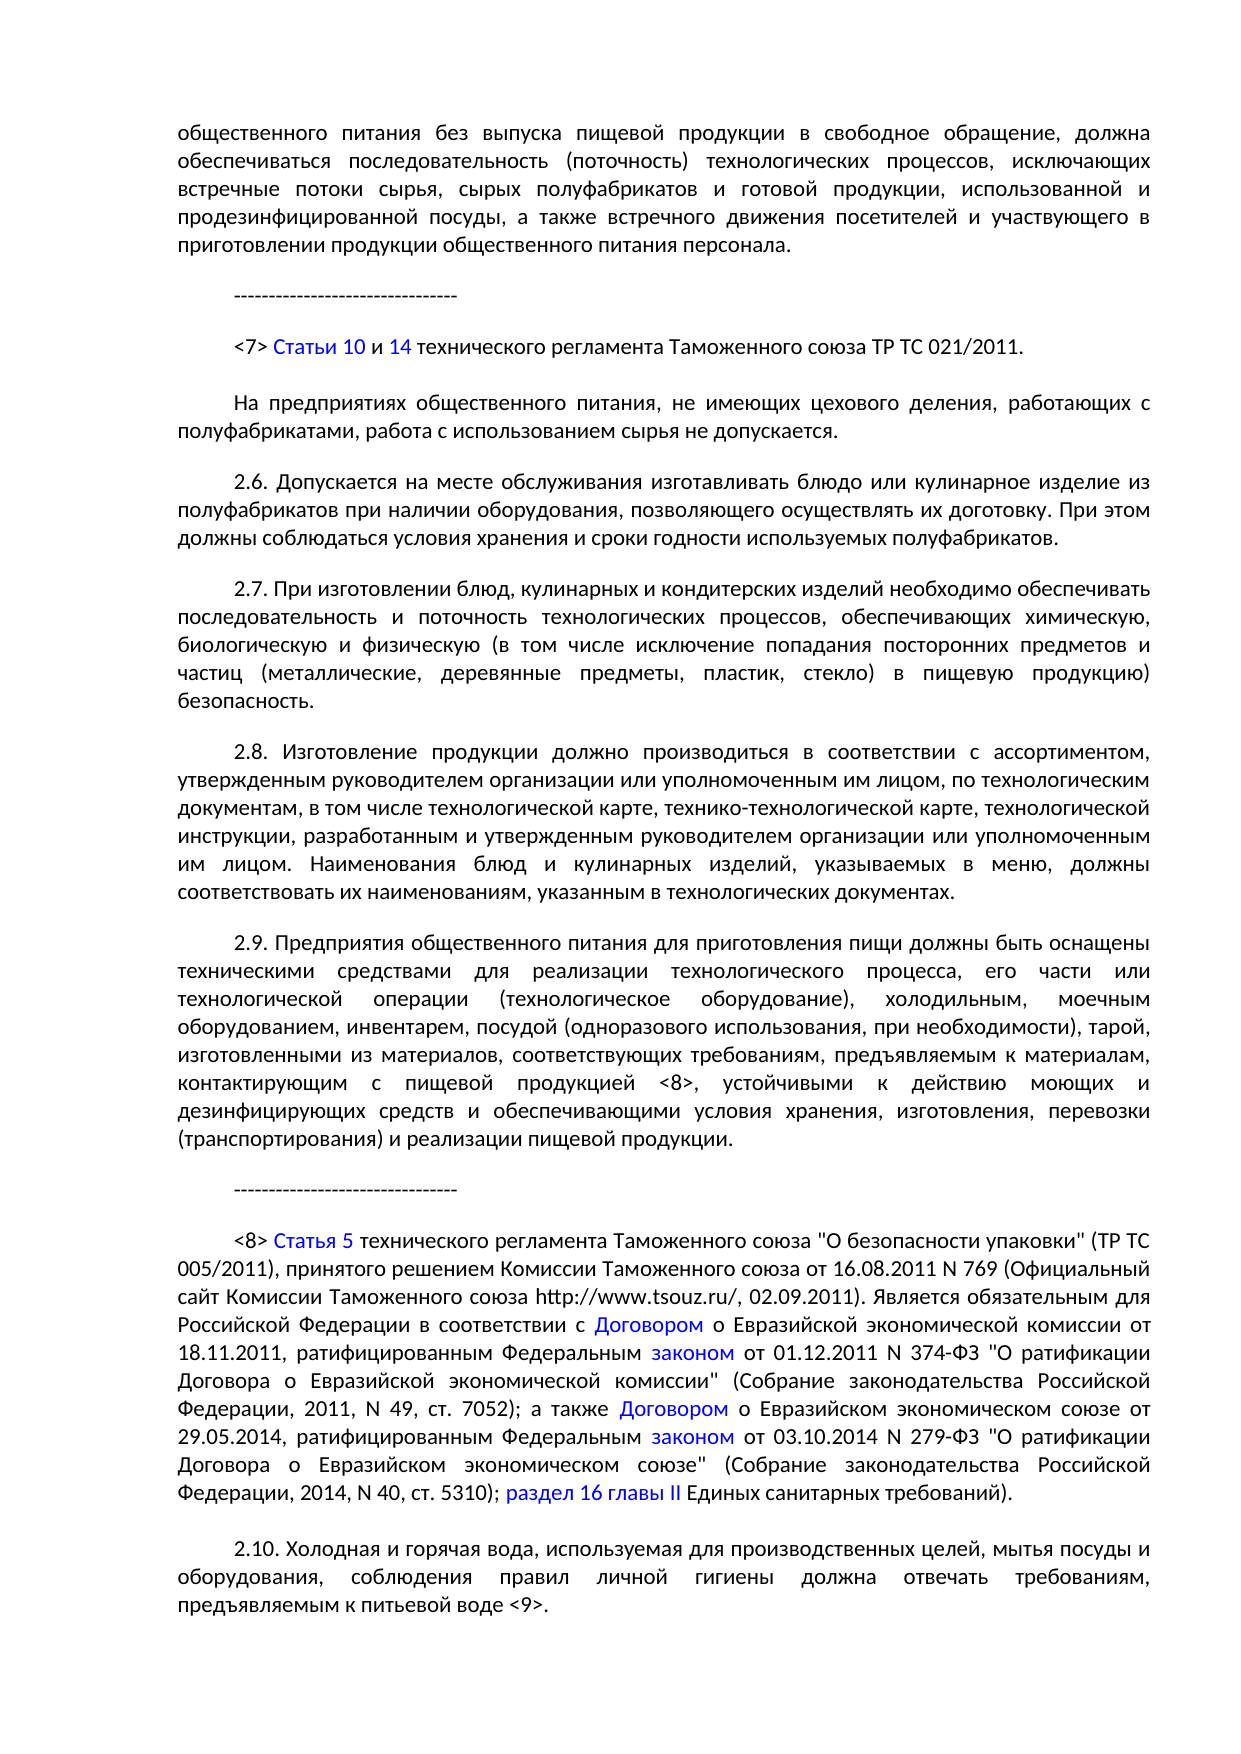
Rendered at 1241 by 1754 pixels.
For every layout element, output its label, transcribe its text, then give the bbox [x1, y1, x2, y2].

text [177, 118, 1152, 258]
text <8> Статья 5 технического регламента Таможенного союза "О безопасности упаковки" (ТР ТС 005/2011), принятого решением Комиссии Таможенного союза от 16.08.2011 N 769 (Официальный сайт Комиссии Таможенного союза http://www.tsouz.ru/, 02.09.2011). Является обязательным для Российской Федерации в соответствии с Договором о Евразийской экономической комиссии от 18.11.2011, ратифицированным Федеральным законом от 01.12.2011 N 374-ФЗ "О ратификации Договора о Евразийской экономической комиссии" (Собрание законодательства Российской Федерации, 2011, N 49, ст. 7052); а также Договором о Евразийском экономическом союзе от 29.05.2014, ратифицированным Федеральным законом от 03.10.2014 N 279-ФЗ "О ратификации Договора о Евразийском экономическом союзе" (Собрание законодательства Российской Федерации, 2014, N 40, ст. 5310); раздел 16 главы II Единых санитарных требований). [177, 1226, 1152, 1506]
text -------------------------------- [177, 281, 1152, 309]
text 2.10. Холодная и горячая вода, используемая для производственных целей, мытья посуды и оборудования, соблюдения правил личной гигиены должна отвечать требованиям, предъявляемым к питьевой воде <9>. [177, 1534, 1152, 1618]
text 2.8. Изготовление продукции должно производиться в соответствии с ассортиментом, утвержденным руководителем организации или уполномоченным им лицом, по технологическим документам, в том числе технологической карте, технико-технологической карте, технологической инструкции, разработанным и утвержденным руководителем организации или уполномоченным им лицом. Наименования блюд и кулинарных изделий, указываемых в меню, должны соответствовать их наименованиям, указанным в технологических документах. [177, 737, 1152, 905]
text -------------------------------- [177, 1175, 1152, 1203]
text 2.9. Предприятия общественного питания для приготовления пищи должны быть оснащены техническими средствами для реализации технологического процесса, его части или технологической операции (технологическое оборудование), холодильным, моечным оборудованием, инвентарем, посудой (одноразового использования, при необходимости), тарой, изготовленными из материалов, соответствующих требованиям, предъявляемым к материалам, контактирующим с пищевой продукцией <8>, устойчивыми к действию моющих и дезинфицирующих средств и обеспечивающими условия хранения, изготовления, перевозки (транспортирования) и реализации пищевой продукции. [177, 928, 1152, 1152]
text <7> Статьи 10 и 14 технического регламента Таможенного союза ТР ТС 021/2011. [177, 332, 1152, 360]
text 2.7. При изготовлении блюд, кулинарных и кондитерских изделий необходимо обеспечивать последовательность и поточность технологических процессов, обеспечивающих химическую, биологическую и физическую (в том числе исключение попадания посторонних предметов и частиц (металлические, деревянные предметы, пластик, стекло) в пищевую продукцию) безопасность. [177, 574, 1152, 714]
text 2.6. Допускается на месте обслуживания изготавливать блюдо или кулинарное изделие из полуфабрикатов при наличии оборудования, позволяющего осуществлять их доготовку. При этом должны соблюдаться условия хранения и сроки годности используемых полуфабрикатов. [177, 467, 1152, 551]
text На предприятиях общественного питания, не имеющих цехового деления, работающих с полуфабрикатами, работа с использованием сырья не допускается. [177, 388, 1152, 444]
